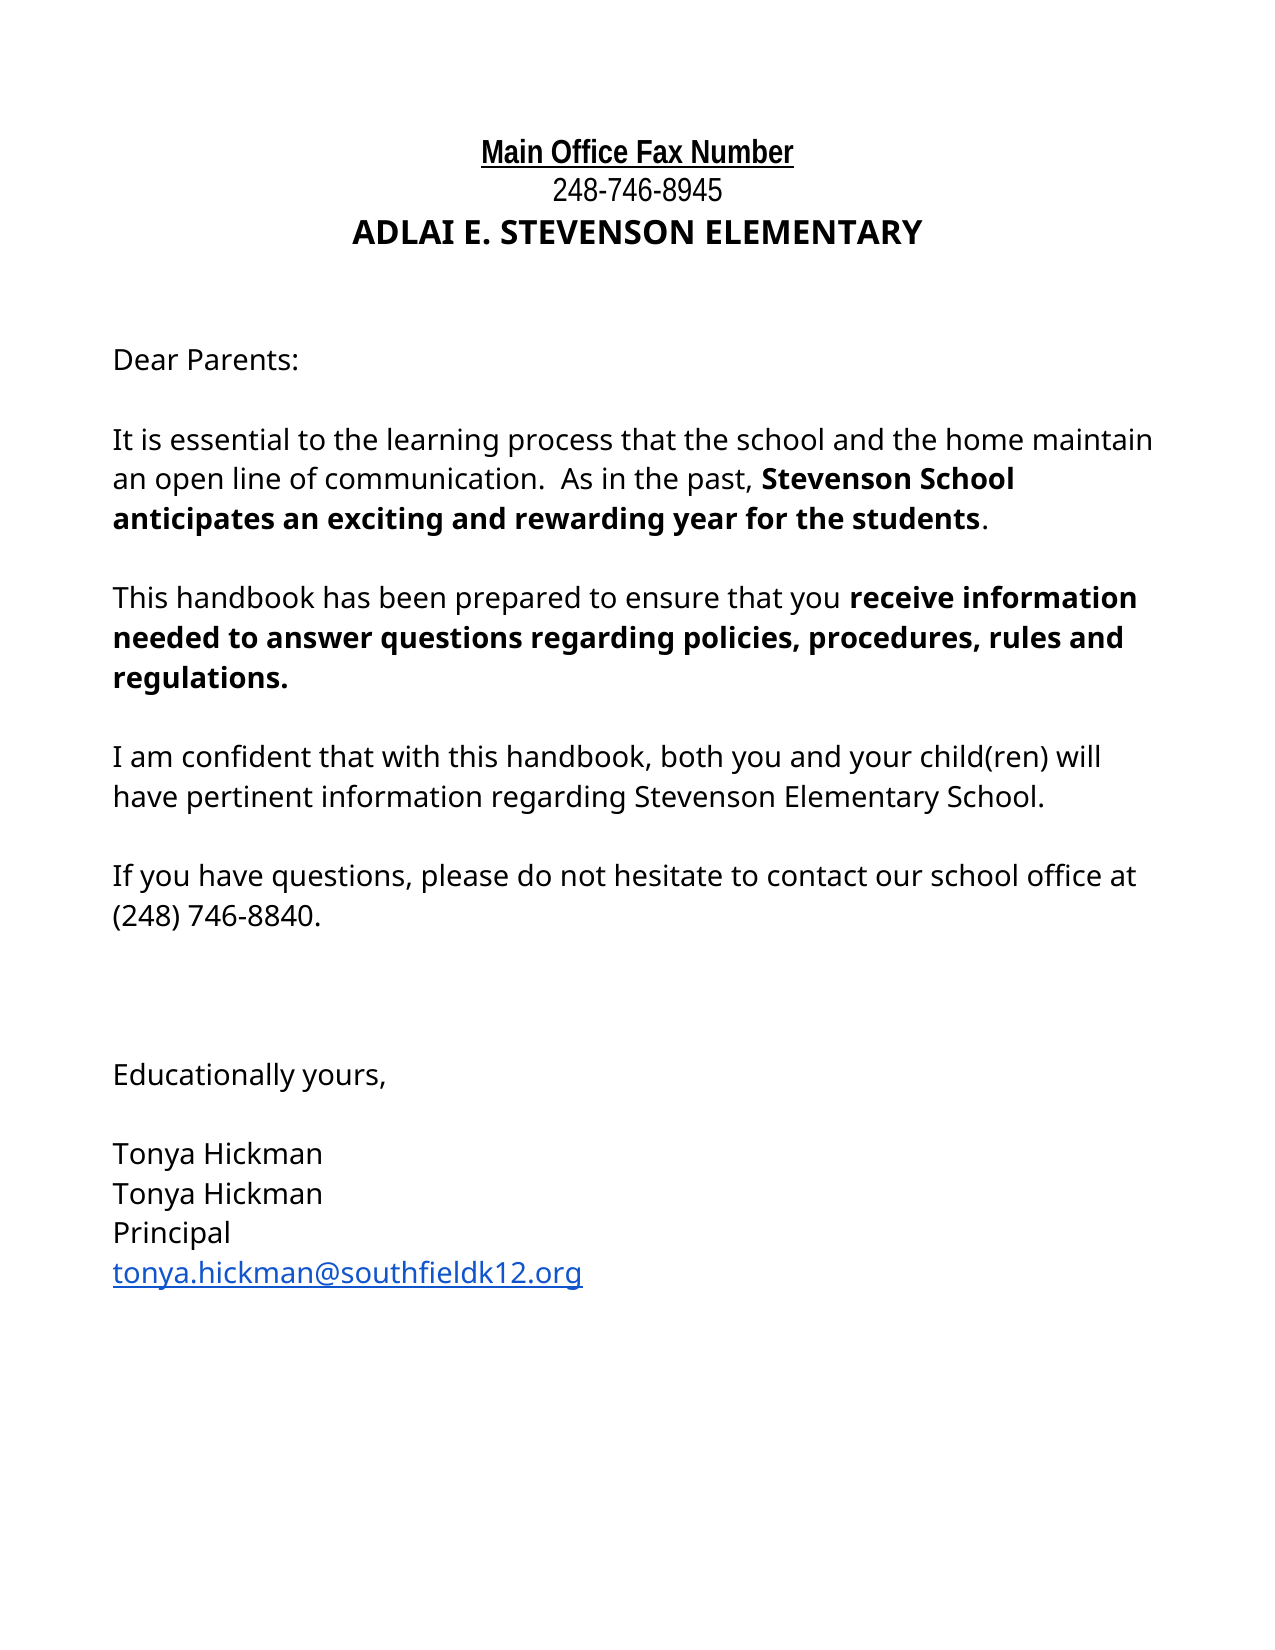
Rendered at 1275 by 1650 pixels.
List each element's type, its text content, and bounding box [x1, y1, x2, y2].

text This handbook has been prepared to ensure that you receive information needed to answer questions regarding policies, procedures, rules and regulations. [112, 578, 1162, 697]
text Main Office Fax Number [112, 132, 1162, 171]
text tonya.hickman@southfieldk12.org [112, 1252, 1162, 1292]
text If you have questions, please do not hesitate to contact our school office at (248) 746-8840. [112, 855, 1162, 935]
text Dear Parents: [112, 339, 1162, 379]
text It is essential to the learning process that the school and the home maintain an open line of communication. As in the past, Stevenson School anticipates an exciting and rewarding year for the students. [112, 419, 1162, 538]
text I am confident that with this handbook, both you and your child(ren) will have pertinent information regarding Stevenson Elementary School. [112, 736, 1162, 816]
text Educationally yours, [112, 1054, 1162, 1093]
text ADLAI E. STEVENSON ELEMENTARY [112, 209, 1162, 254]
text 248-746-8945 [112, 171, 1162, 209]
text Tonya Hickman [112, 1133, 1162, 1173]
text Principal [112, 1213, 1162, 1252]
text Tonya Hickman [112, 1173, 1162, 1213]
